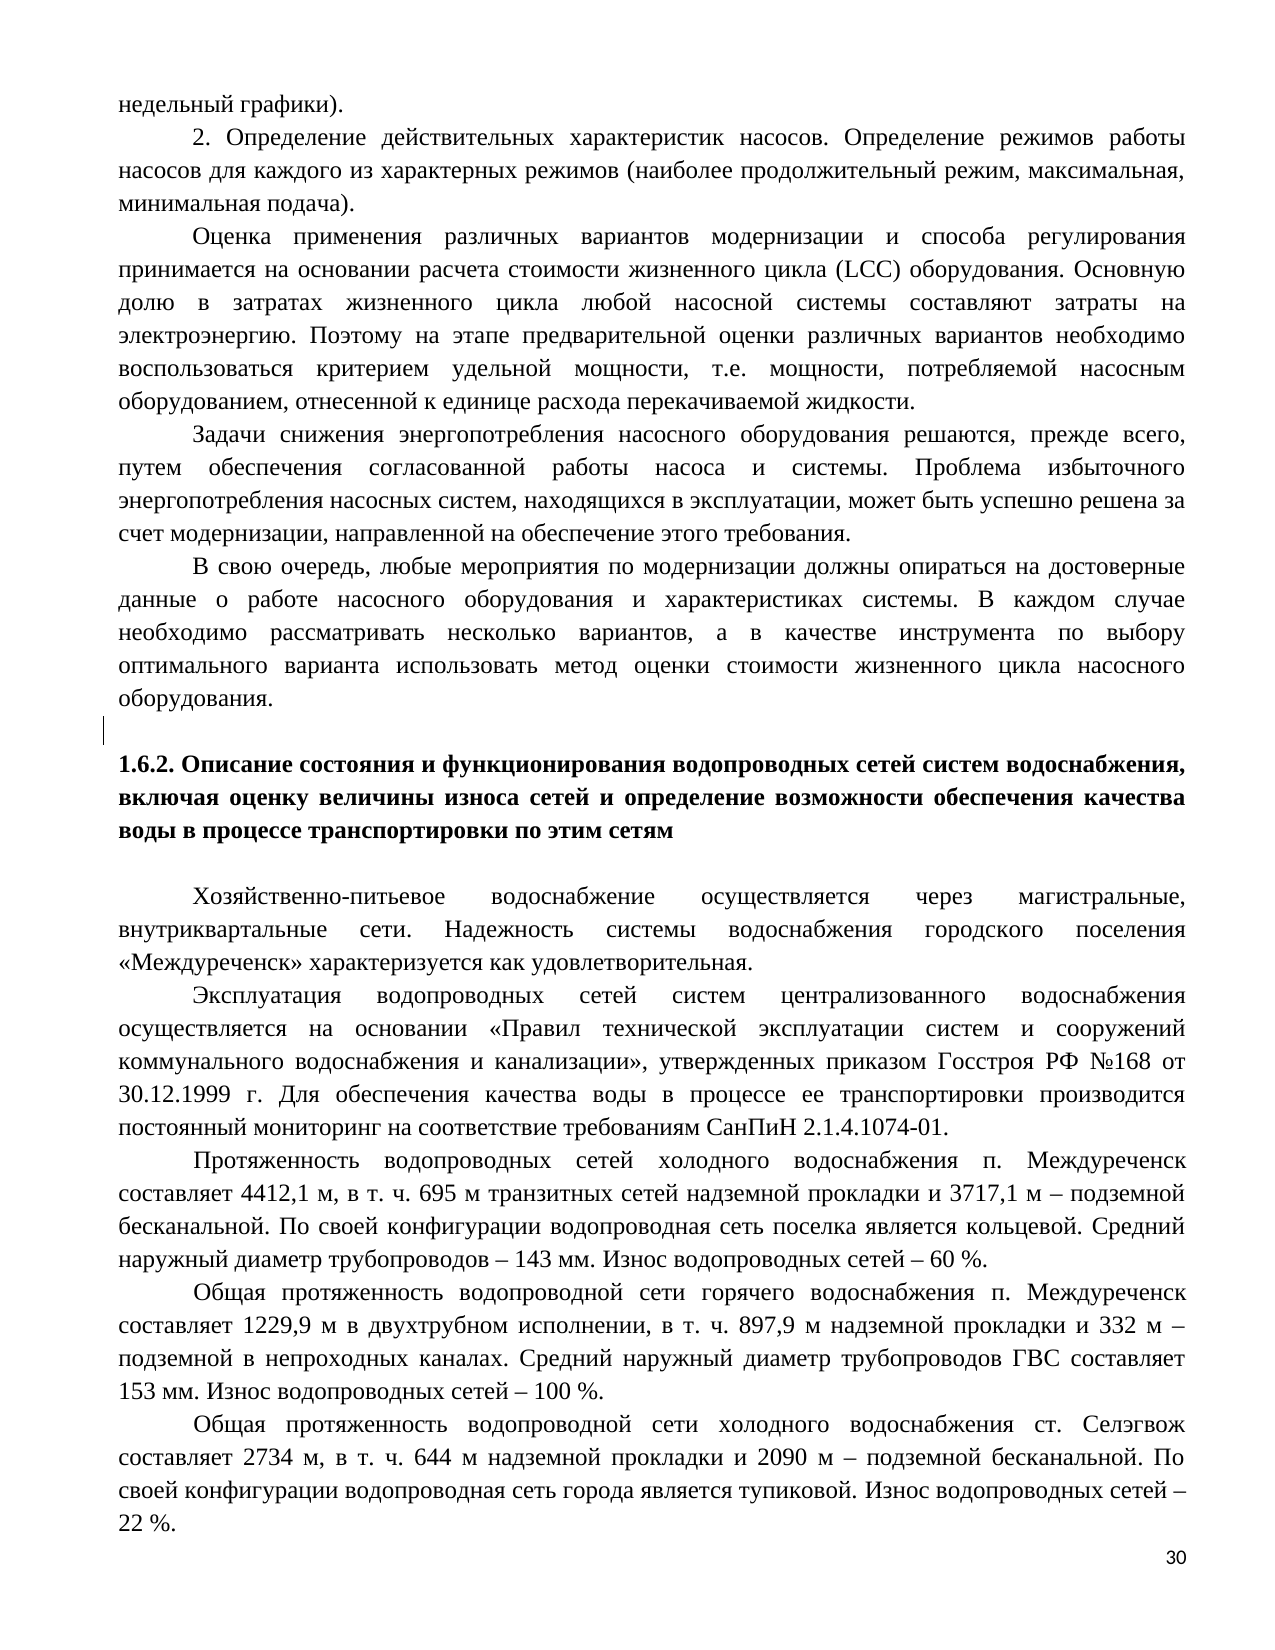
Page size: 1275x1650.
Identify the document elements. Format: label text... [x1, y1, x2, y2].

text Хозяйственно-питьевое водоснабжение осуществляется через магистральные, внутриквартальные сети. Надежность системы водоснабжения городского поселения «Междуреченск» характеризуется как удовлетворительная. [118, 881, 1186, 976]
text Общая протяженность водопроводной сети горячего водоснабжения п. Междуреченск составляет 1229,9 м в двухтрубном исполнении, в т. ч. 897,9 м надземной прокладки и 332 м – подземной в непроходных каналах. Средний наружный диаметр трубопроводов ГВС составляет 153 мм. Износ водопроводных сетей – 100 %. [118, 1277, 1186, 1405]
text Протяженность водопроводных сетей холодного водоснабжения п. Междуреченск составляет 4412,1 м, в т. ч. 695 м транзитных сетей надземной прокладки и 3717,1 м – подземной бесканальной. По своей конфигурации водопроводная сеть поселка является кольцевой. Средний наружный диаметр трубопроводов – 143 мм. Износ водопроводных сетей – 60 %. [118, 1145, 1186, 1273]
text Эксплуатация водопроводных сетей систем централизованного водоснабжения осуществляется на основании «Правил технической эксплуатации систем и сооружений коммунального водоснабжения и канализации», утвержденных приказом Госстроя РФ №168 от 30.12.1999 г. Для обеспечения качества воды в процессе ее транспортировки производится постоянный мониторинг на соответствие требованиям СанПиН 2.1.4.1074-01. [118, 980, 1186, 1141]
text Задачи снижения энергопотребления насосного оборудования решаются, прежде всего, путем обеспечения согласованной работы насоса и системы. Проблема избыточного энергопотребления насосных систем, находящихся в эксплуатации, может быть успешно решена за счет модернизации, направленной на обеспечение этого требования. [118, 419, 1186, 547]
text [118, 89, 1186, 117]
text Общая протяженность водопроводной сети холодного водоснабжения ст. Селэгвож составляет 2734 м, в т. ч. 644 м надземной прокладки и 2090 м – подземной бесканальной. По своей конфигурации водопроводная сеть города является тупиковой. Износ водопроводных сетей – 22 %. [118, 1409, 1186, 1537]
text Оценка применения различных вариантов модернизации и способа регулирования принимается на основании расчета стоимости жизненного цикла (LCC) оборудования. Основную долю в затратах жизненного цикла любой насосной системы составляют затраты на электроэнергию. Поэтому на этапе предварительной оценки различных вариантов необходимо воспользоваться критерием удельной мощности, т.е. мощности, потребляемой насосным оборудованием, отнесенной к единице расхода перекачиваемой жидкости. [118, 221, 1186, 414]
text В свою очередь, любые мероприятия по модернизации должны опираться на достоверные данные о работе насосного оборудования и характеристиках системы. В каждом случае необходимо рассматривать несколько вариантов, а в качестве инструмента по выбору оптимального варианта использовать метод оценки стоимости жизненного цикла насосного оборудования. [118, 551, 1186, 712]
subtitle 1.6.2. Описание состояния и функционирования водопроводных сетей систем водоснабжения, включая оценку величины износа сетей и определение возможности обеспечения качества воды в процессе транспортировки по этим сетям [118, 749, 1186, 844]
text 2. Определение действительных характеристик насосов. Определение режимов работы насосов для каждого из характерных режимов (наиболее продолжительный режим, максимальная, минимальная подача). [118, 122, 1186, 216]
